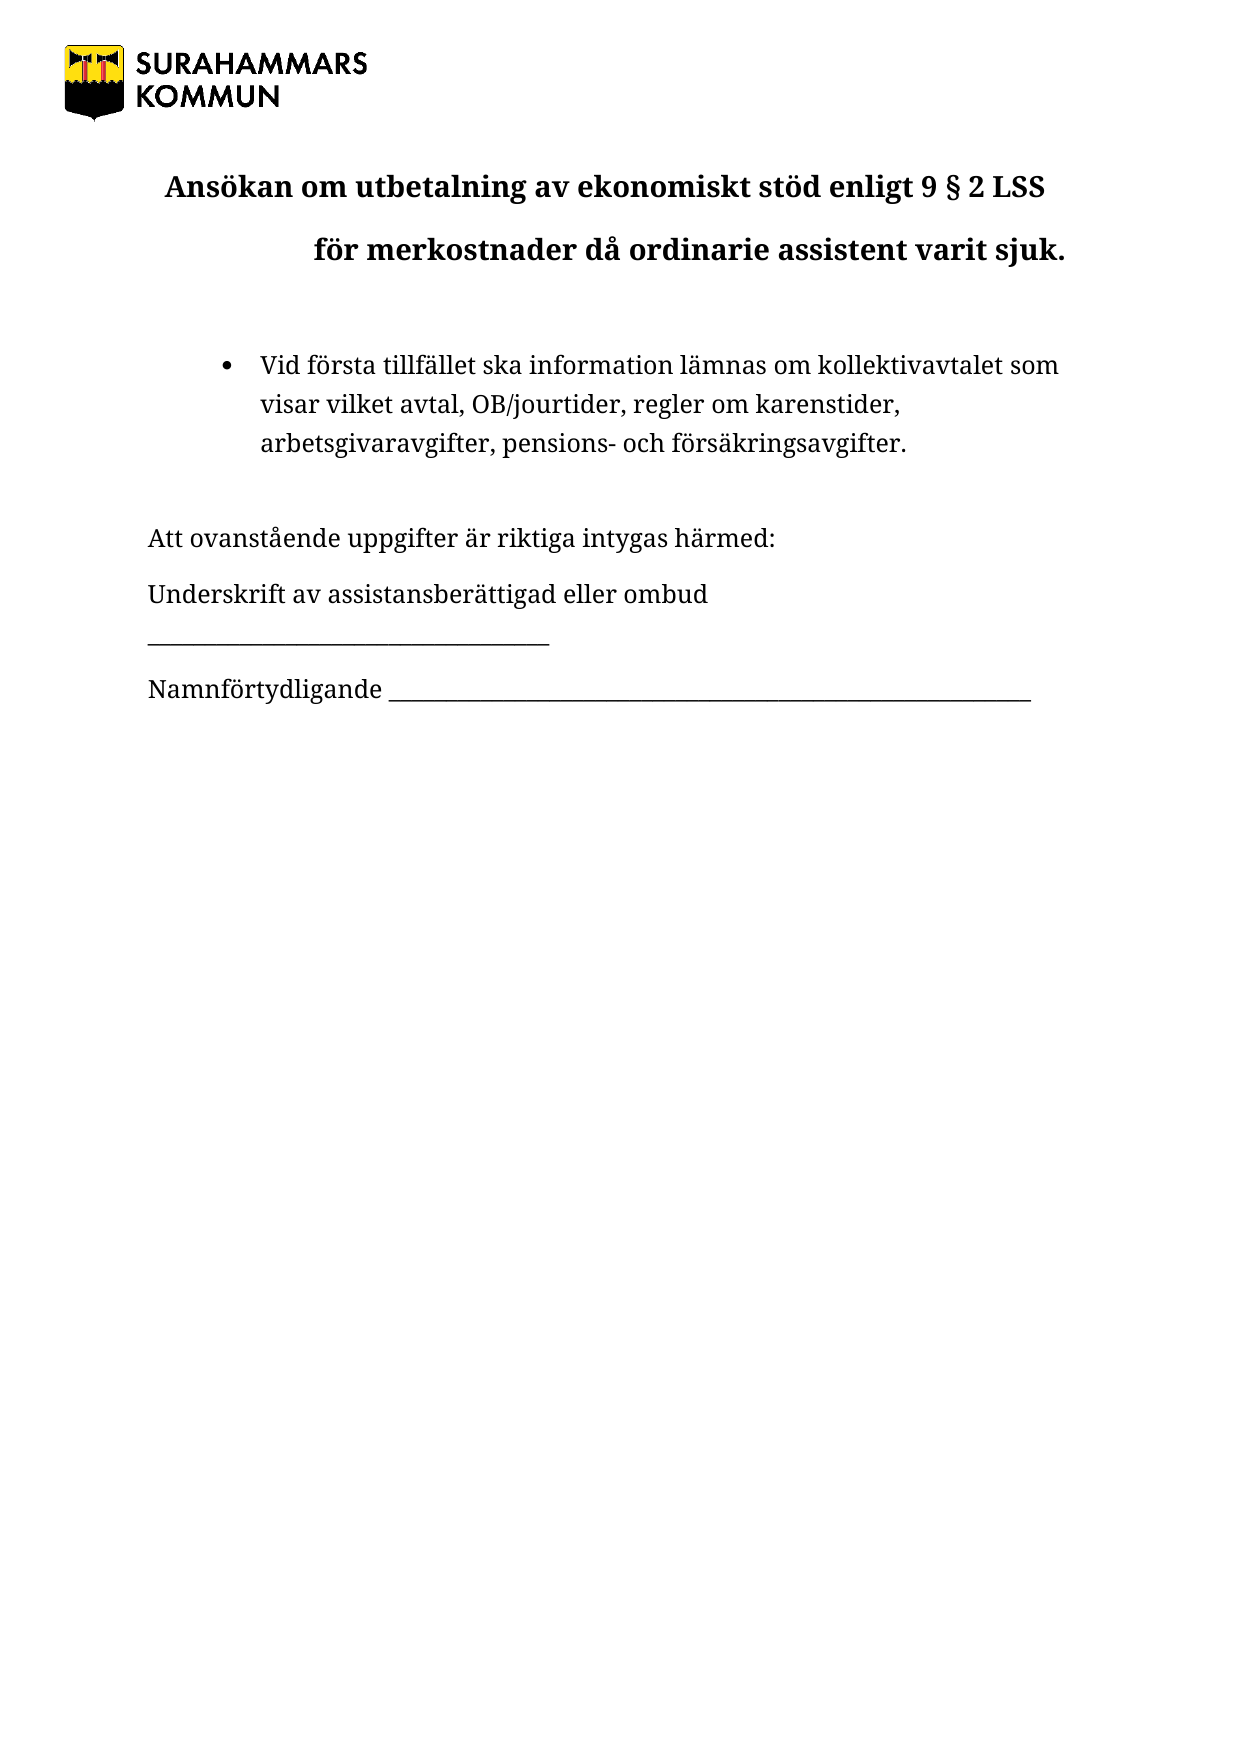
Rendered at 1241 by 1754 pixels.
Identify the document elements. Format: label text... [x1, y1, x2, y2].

text Att ovanstående uppgifter är riktiga intygas härmed: [148, 521, 1093, 555]
list Vid första tillfället ska information lämnas om kollektivavtalet som visar vilket avtal, OB/jourtider, regler om karenstider, arbetsgivaravgifter, pensions- och försäkringsavgifter. [223, 347, 1093, 460]
picture [64, 45, 367, 122]
text Namnförtydligande ________________________________________________________ [148, 672, 1093, 706]
text Underskrift av assistansberättigad eller ombud ___________________________________ [148, 577, 1093, 650]
